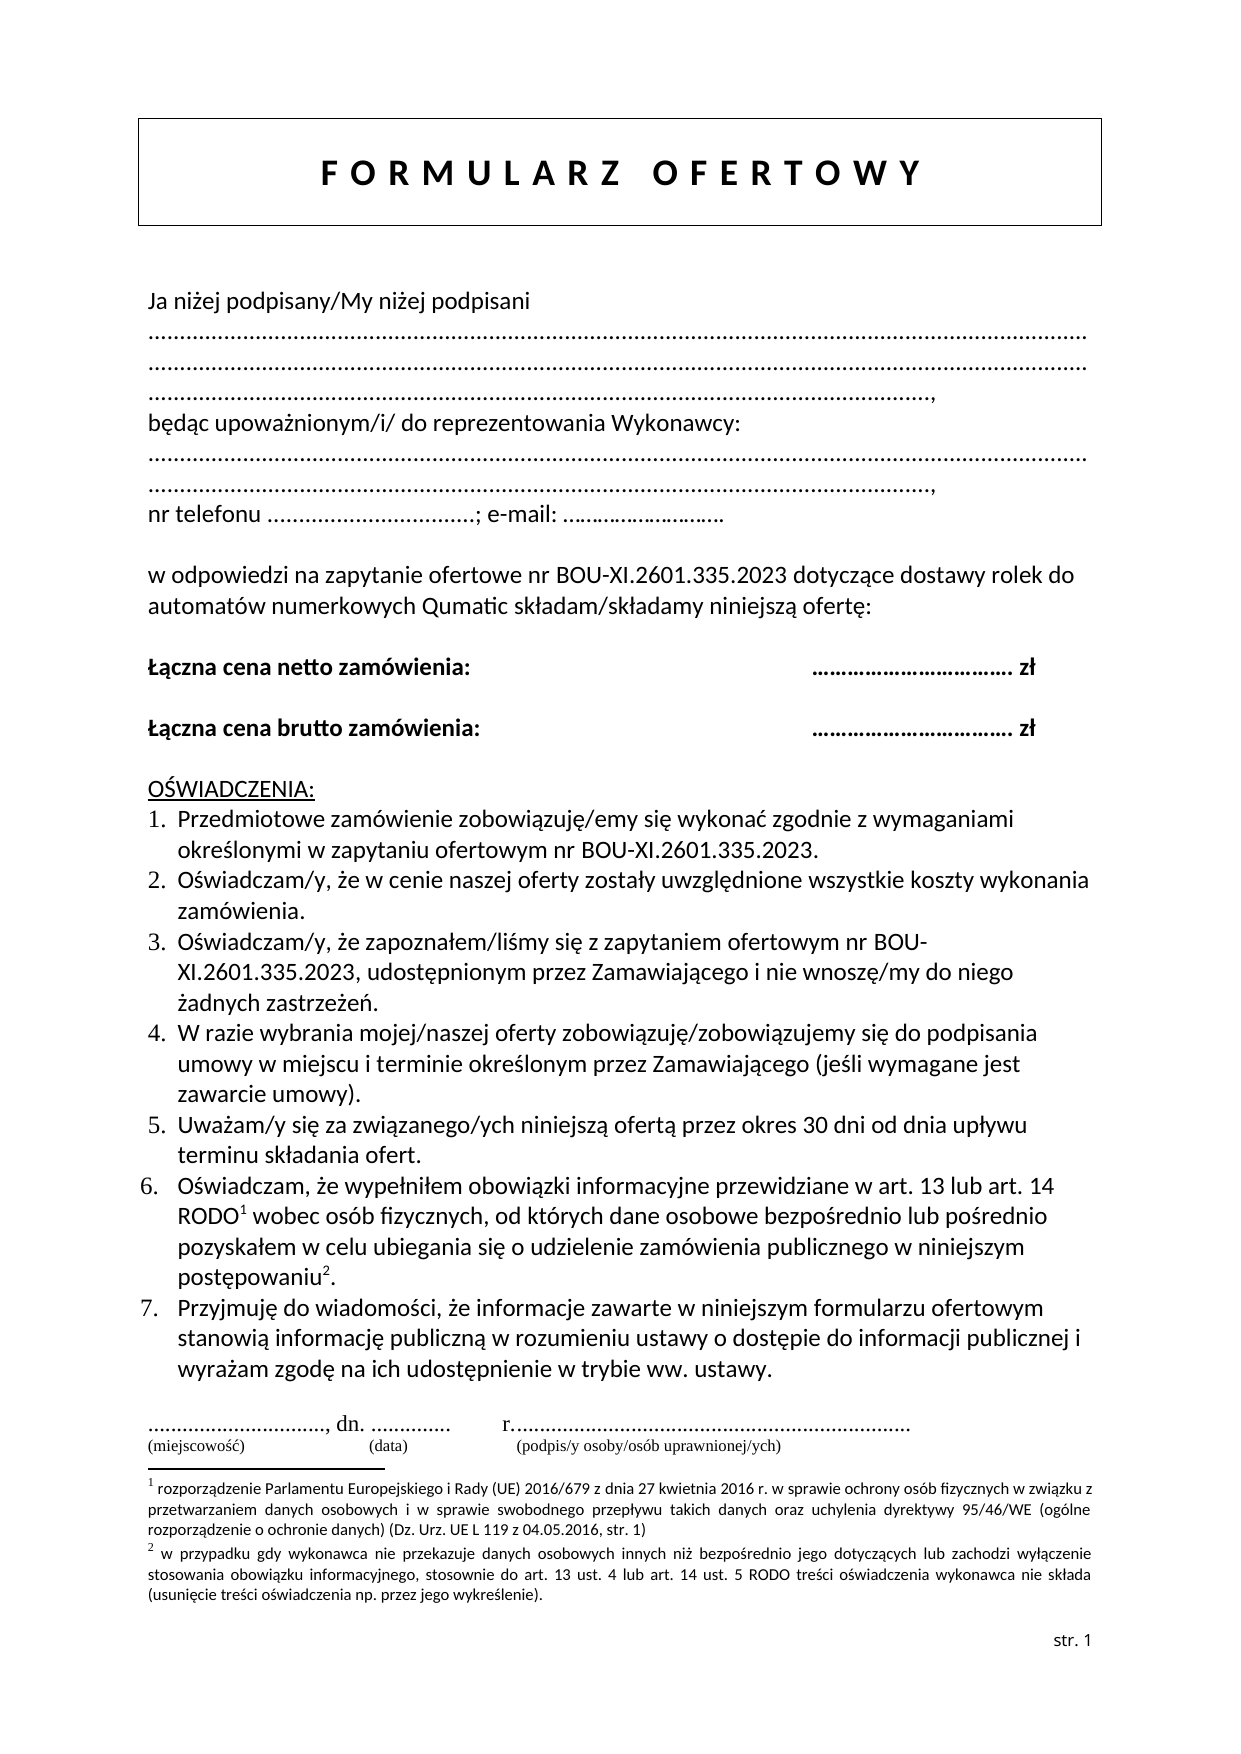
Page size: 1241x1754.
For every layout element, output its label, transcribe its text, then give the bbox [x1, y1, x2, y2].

list Uważam/y się za związanego/ych niniejszą ofertą przez okres 30 dni od dnia upływu terminu składania ofert. [148, 1109, 1092, 1170]
text ............................................................................................................................, [148, 376, 1092, 407]
text Łączna cena brutto zamówienia: ……………………………. zł [148, 712, 1092, 743]
text Łączna cena netto zamówienia: ……………………………. zł [148, 651, 1092, 682]
list W razie wybrania mojej/naszej oferty zobowiązuję/zobowiązujemy się do podpisania umowy w miejscu i terminie określonym przez Zamawiającego (jeśli wymagane jest zawarcie umowy). [148, 1017, 1092, 1109]
text (miejscowość) (data) (podpis/y osoby/osób uprawnionej/ych) [148, 1436, 1092, 1455]
text nr telefonu .................................; e-mail: ………………………. [148, 498, 1092, 529]
text będąc upoważnionym/i/ do reprezentowania Wykonawcy: [148, 407, 1092, 437]
text ..................................................................................................................................................... [148, 315, 1092, 346]
list Przyjmuję do wiadomości, że informacje zawarte w niniejszym formularzu ofertowym stanowią informację publiczną w rozumieniu ustawy o dostępie do informacji publicznej i wyrażam zgodę na ich udostępnienie w trybie ww. ustawy. [140, 1292, 1092, 1383]
text Ja niżej podpisany/My niżej podpisani [148, 285, 1092, 315]
list Przedmiotowe zamówienie zobowiązuję/emy się wykonać zgodnie z wymaganiami określonymi w zapytaniu ofertowym nr BOU-XI.2601.335.2023. [148, 804, 1092, 865]
text ............................................................................................................................, [148, 468, 1092, 498]
text FORMULARZ OFERTOWY [148, 149, 1092, 195]
text ..................................................................................................................................................... [148, 346, 1092, 376]
list Oświadczam/y, że w cenie naszej oferty zostały uwzględnione wszystkie koszty wykonania zamówienia. [148, 865, 1092, 926]
text OŚWIADCZENIA: [148, 773, 1092, 804]
text ..................................................................................................................................................... [148, 437, 1092, 468]
list Oświadczam/y, że zapoznałem/liśmy się z zapytaniem ofertowym nr BOU-XI.2601.335.2023, udostępnionym przez Zamawiającego i nie wnoszę/my do niego żadnych zastrzeżeń. [148, 926, 1092, 1017]
text ..............................., dn. .............. r. ..................................................................... [148, 1410, 1092, 1436]
list Oświadczam, że wypełniłem obowiązki informacyjne przewidziane w art. 13 lub art. 14 RODO wobec osób fizycznych, od których dane osobowe bezpośrednio lub pośrednio pozyskałem w celu ubiegania się o udzielenie zamówienia publicznego w niniejszym postępowaniu. [140, 1170, 1092, 1292]
text w odpowiedzi na zapytanie ofertowe nr BOU-XI.2601.335.2023 dotyczące dostawy rolek do automatów numerkowych Qumatic składam/składamy niniejszą ofertę: [148, 559, 1092, 621]
